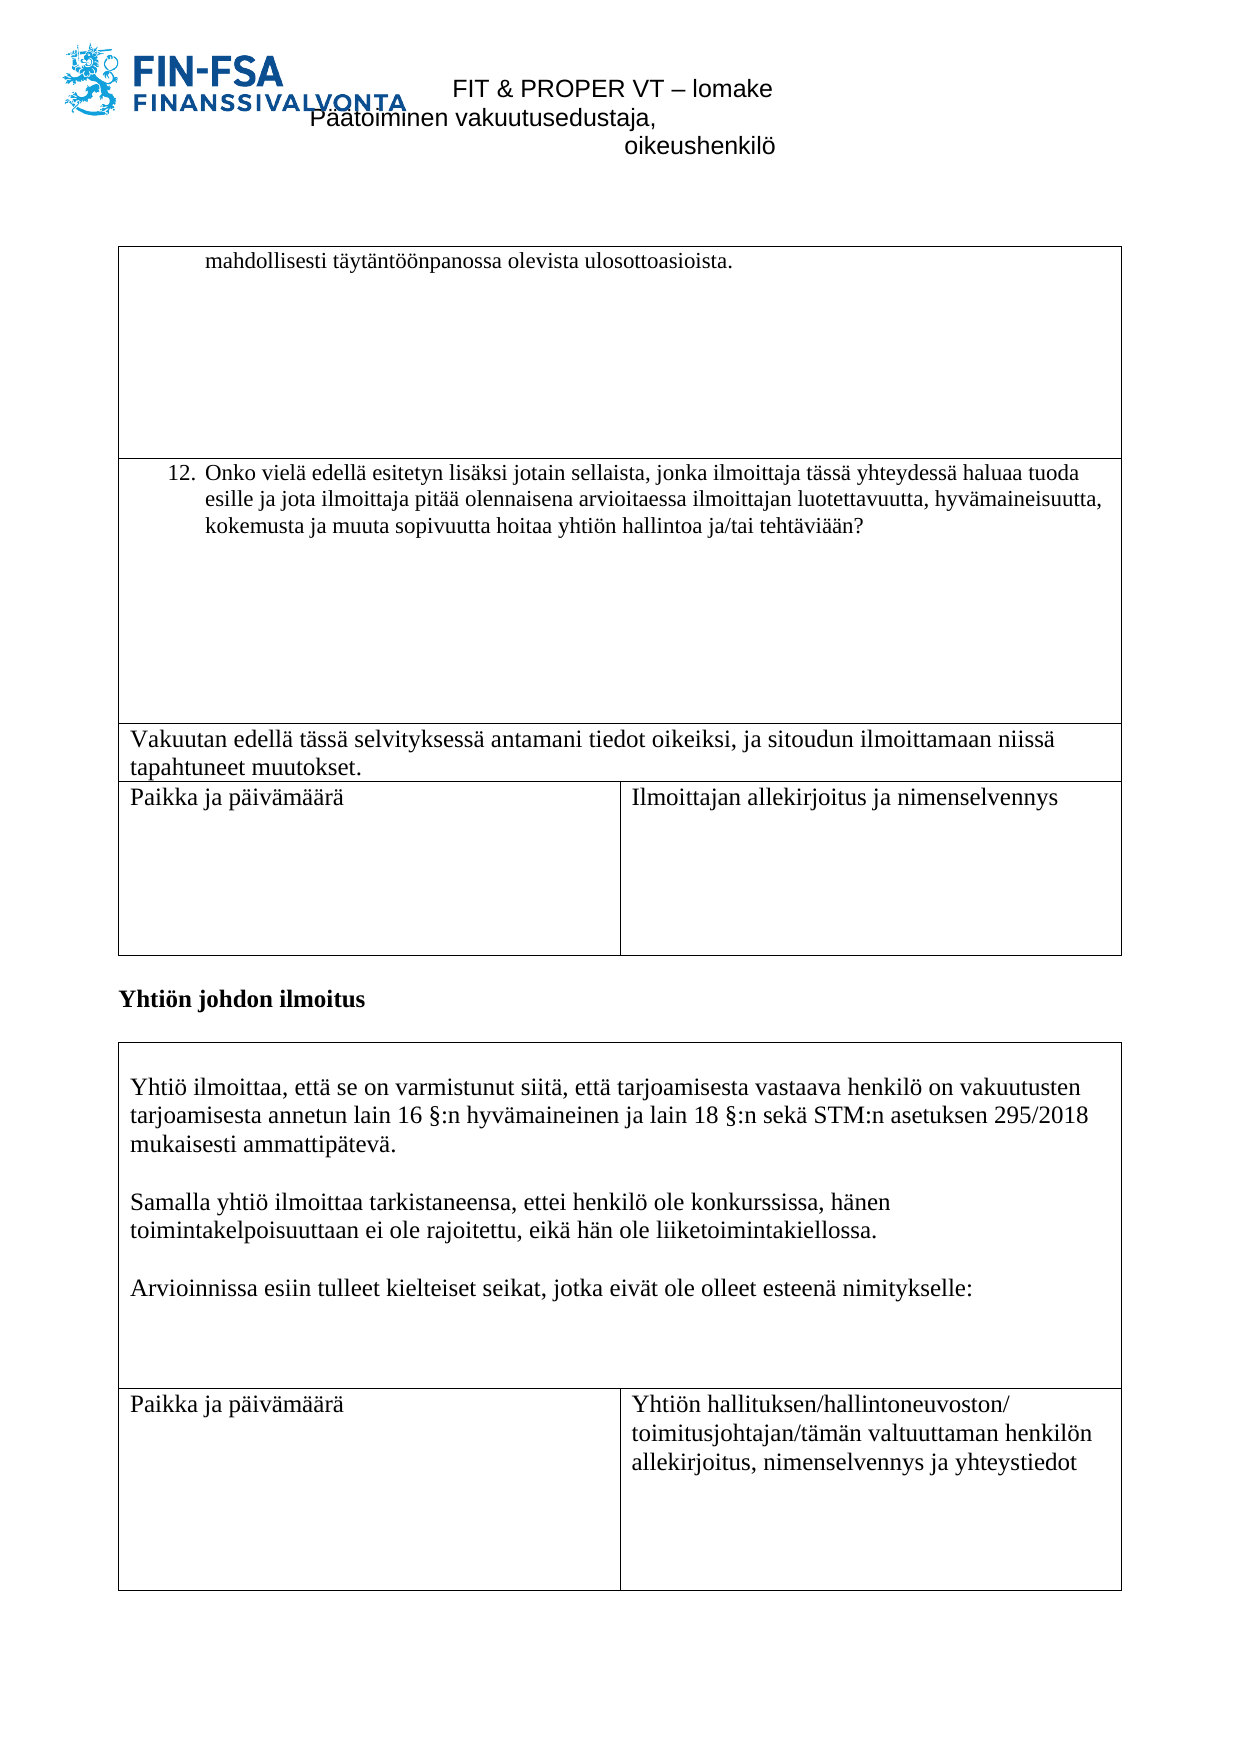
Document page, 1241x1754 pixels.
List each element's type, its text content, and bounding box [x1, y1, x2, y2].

table_cell Vakuutan edellä tässä selvityksessä antamani tiedot oikeiksi, ja sitoudun ilmoittamaan niissä tapahtuneet muutokset. [119, 724, 1121, 781]
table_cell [621, 1389, 1121, 1590]
table_cell Onko vielä edellä esitetyn lisäksi jotain sellaista, jonka ilmoittaja tässä yhteydessä haluaa tuoda esille ja jota ilmoittaja pitää olennaisena arvioitaessa ilmoittajan luotettavuutta, hyvämaineisuutta, kokemusta ja muuta sopivuutta hoitaa yhtiön hallintoa ja/tai tehtäviään? [119, 459, 1121, 723]
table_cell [119, 247, 1121, 458]
table_header Yhtiö ilmoittaa, että se on varmistunut siitä, että tarjoamisesta vastaava henkilö on vakuutusten tarjoamisesta annetun lain 16 §:n hyvämaineinen ja lain 18 §:n sekä STM:n asetuksen 295/2018 mukaisesti ammattipätevä. Samalla yhtiö ilmoittaa tarkistaneensa, ettei henkilö ole konkurssissa, hänen toimintakelpoisuuttaan ei ole rajoitettu, eikä hän ole liiketoimintakiellossa. Arvioinnissa esiin tulleet kielteiset seikat, jotka eivät ole olleet esteenä nimitykselle: [119, 1043, 1121, 1388]
picture [57, 35, 418, 120]
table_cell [119, 1389, 620, 1590]
text Yhtiön johdon ilmoitus [118, 984, 1122, 1013]
table_cell Ilmoittajan allekirjoitus ja nimenselvennys [621, 782, 1121, 955]
table_cell Paikka ja päivämäärä [119, 782, 620, 955]
